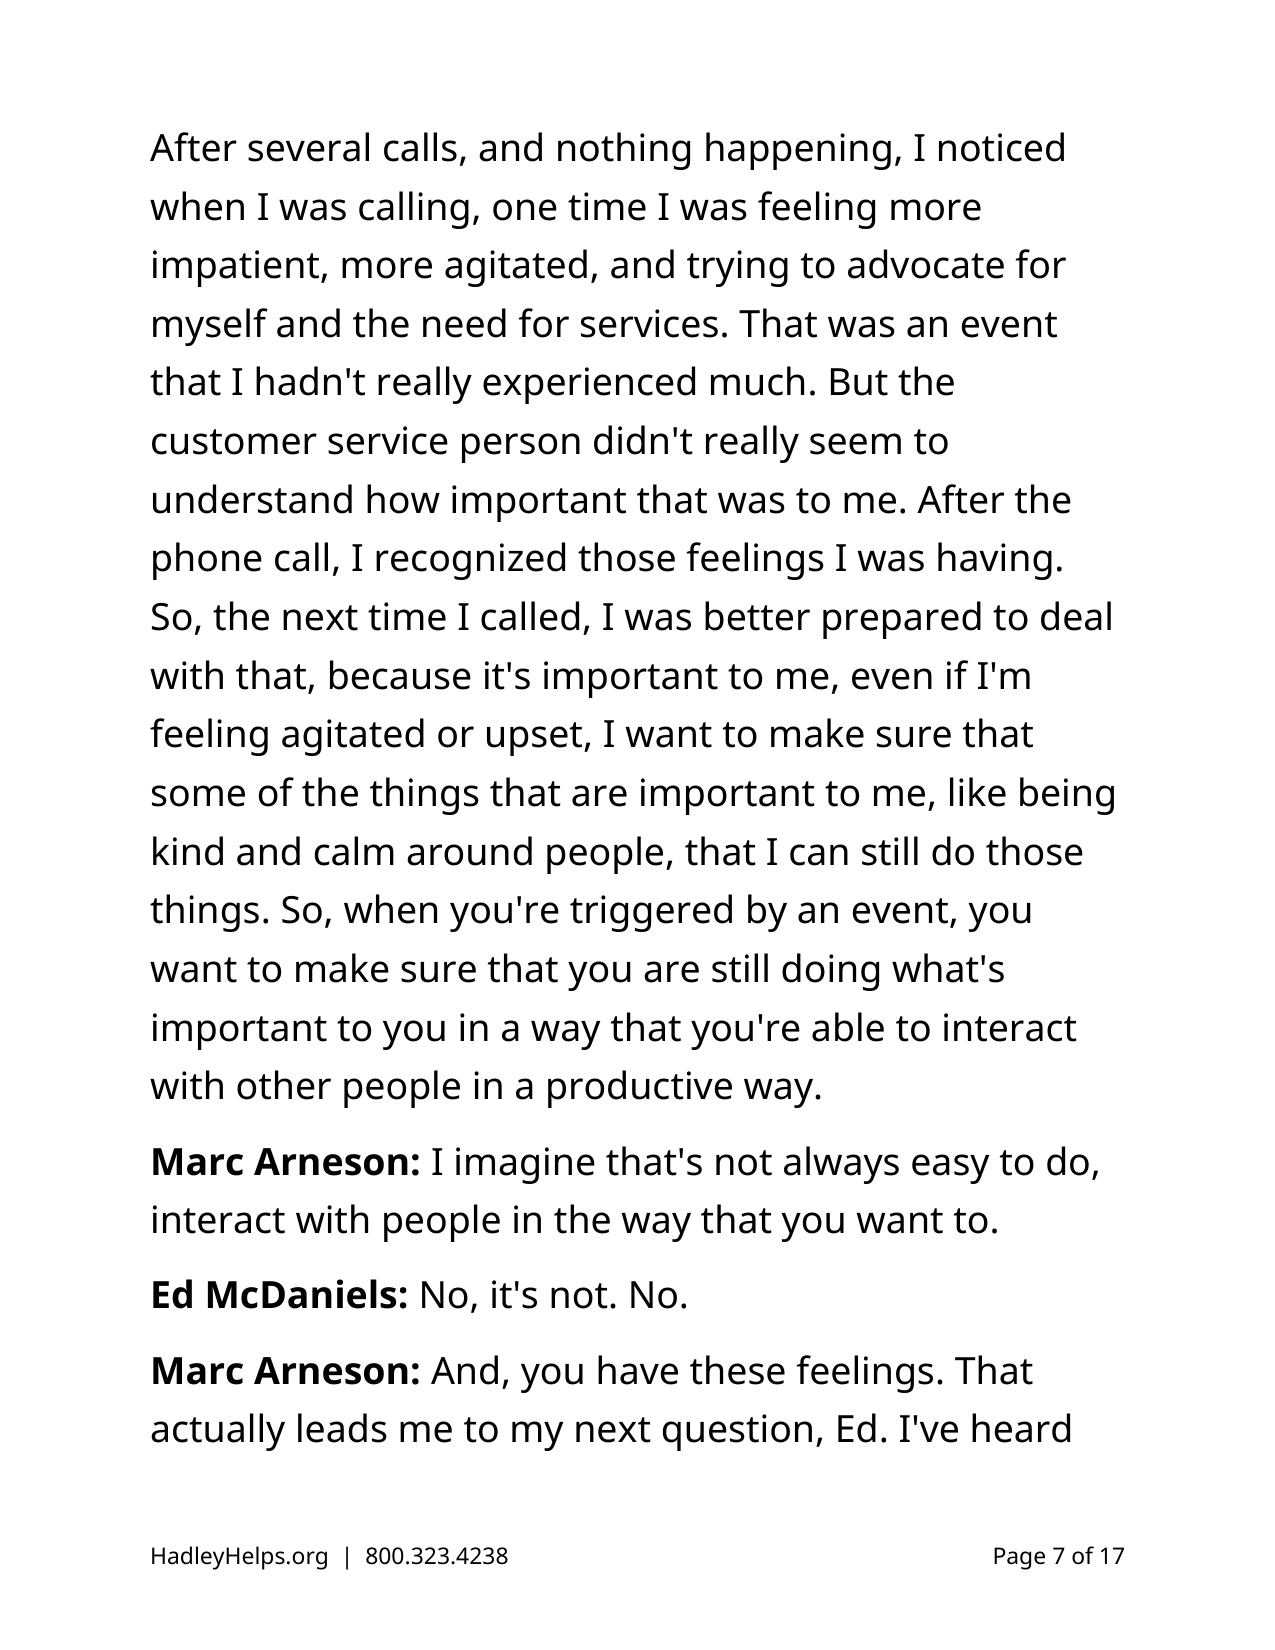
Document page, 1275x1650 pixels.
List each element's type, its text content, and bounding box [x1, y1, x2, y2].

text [150, 1344, 1125, 1454]
text Ed McDaniels: No, it's not. No. [150, 1269, 1125, 1320]
text After several calls, and nothing happening, I noticed when I was calling, one time I was feeling more impatient, more agitated, and trying to advocate for myself and the need for services. That was an event that I hadn't really experienced much. But the customer service person didn't really seem to understand how important that was to me. After the phone call, I recognized those feelings I was having. So, the next time I called, I was better prepared to deal with that, because it's important to me, even if I'm feeling agitated or upset, I want to make sure that some of the things that are important to me, like being kind and calm around people, that I can still do those things. So, when you're triggered by an event, you want to make sure that you are still doing what's important to you in a way that you're able to interact with other people in a productive way. [150, 121, 1125, 1111]
text Marc Arneson: I imagine that's not always easy to do, interact with people in the way that you want to. [150, 1135, 1125, 1244]
